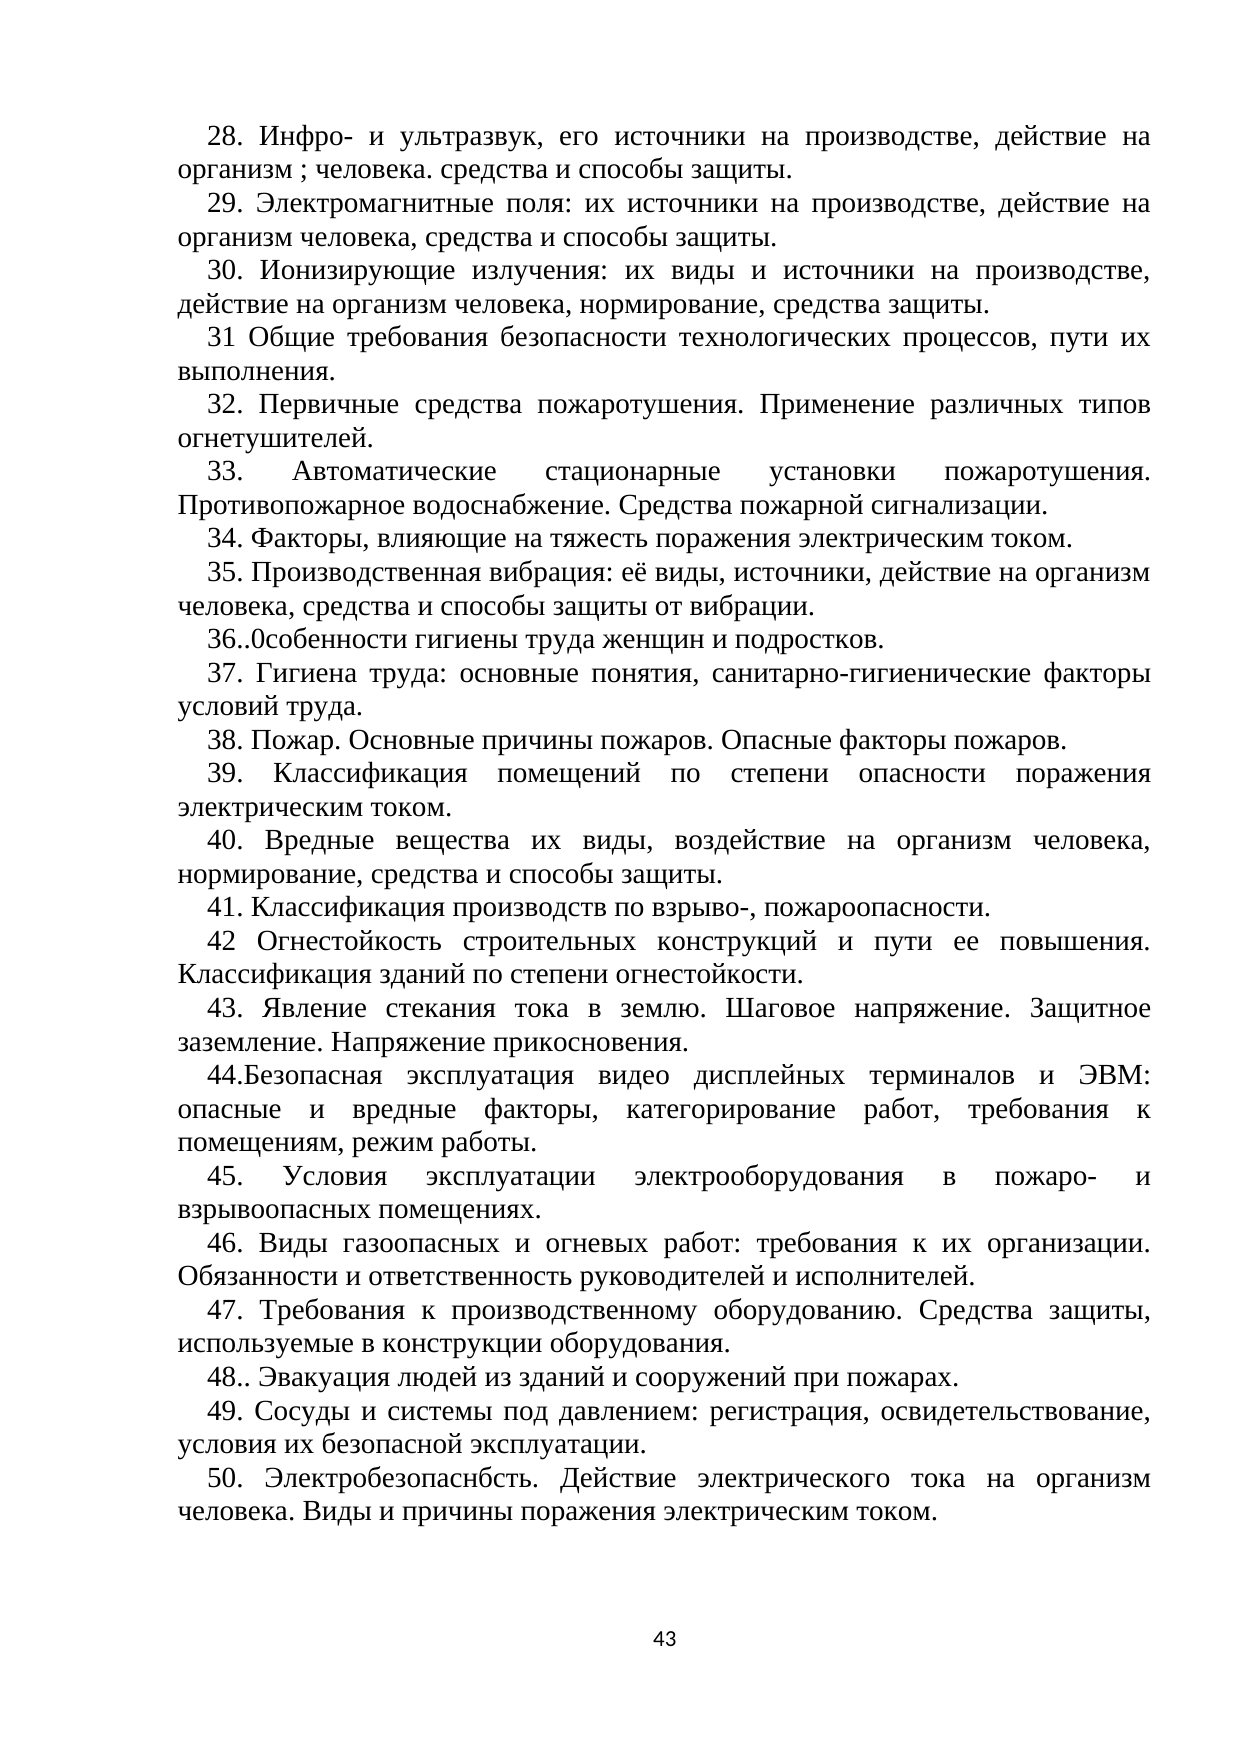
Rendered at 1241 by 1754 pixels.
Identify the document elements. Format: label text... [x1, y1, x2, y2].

text 33. Автоматические стационарные установки пожаротушения. Противопожарное водоснабжение. Средства пожарной сигнализации. [177, 453, 1152, 521]
text 34. Факторы, влияющие на тяжесть поражения электрическим током. [177, 521, 1152, 554]
text 35. Производственная вибрация: её виды, источники, действие на организм человека, средства и способы защиты от вибрации. [177, 554, 1152, 621]
text 30. Ионизирующие излучения: их виды и источники на производстве, действие на организм человека, нормирование, средства защиты. [177, 252, 1152, 319]
text 39. Классификация помещений по степени опасности поражения электрическим током. [177, 755, 1152, 822]
text 43. Явление стекания тока в землю. Шаговое напряжение. Защитное заземление. Напряжение прикосновения. [177, 990, 1152, 1057]
text 48.. Эвакуация людей из зданий и сооружений при пожарах. [177, 1359, 1152, 1393]
text 28. Инфро- и ультразвук, его источники на производстве, действие на организм ; человека. средства и способы защиты. [177, 118, 1152, 185]
text 45. Условия эксплуатации электрооборудования в пожаро- и взрывоопасных помещениях. [177, 1158, 1152, 1225]
text 37. Гигиена труда: основные понятия, санитарно-гигиенические факторы условий труда. [177, 655, 1152, 722]
text 40. Вредные вещества их виды, воздействие на организм человека, нормирование, средства и способы защиты. [177, 822, 1152, 889]
text 50. Электробезопаснбсть. Действие электрического тока на организм человека. Виды и причины поражения электрическим током. [177, 1460, 1152, 1527]
text 36..0собенности гигиены труда женщин и подростков. [177, 621, 1152, 655]
text 49. Сосуды и системы под давлением: регистрация, освидетельствование, условия их безопасной эксплуатации. [177, 1393, 1152, 1460]
text 32. Первичные средства пожаротушения. Применение различных типов огнетушителей. [177, 386, 1152, 453]
text 46. Виды газоопасных и огневых работ: требования к их организации. Обязанности и ответственность руководителей и исполнителей. [177, 1225, 1152, 1292]
text 29. Электромагнитные поля: их источники на производстве, действие на организм человека, средства и способы защиты. [177, 185, 1152, 252]
text 42 Огнестойкость строительных конструкций и пути ее повышения. Классификация зданий по степени огнестойкости. [177, 923, 1152, 990]
text 47. Требования к производственному оборудованию. Средства защиты, используемые в конструкции оборудования. [177, 1292, 1152, 1359]
text 31 Общие требования безопасности технологических процессов, пути их выполнения. [177, 319, 1152, 386]
text 38. Пожар. Основные причины пожаров. Опасные факторы пожаров. [177, 722, 1152, 755]
text 44.Безопасная эксплуатация видео дисплейных терминалов и ЭВМ: опасные и вредные факторы, категорирование работ, требования к помещениям, режим работы. [177, 1057, 1152, 1158]
text 41. Классификация производств по взрыво-, пожароопасности. [177, 889, 1152, 923]
